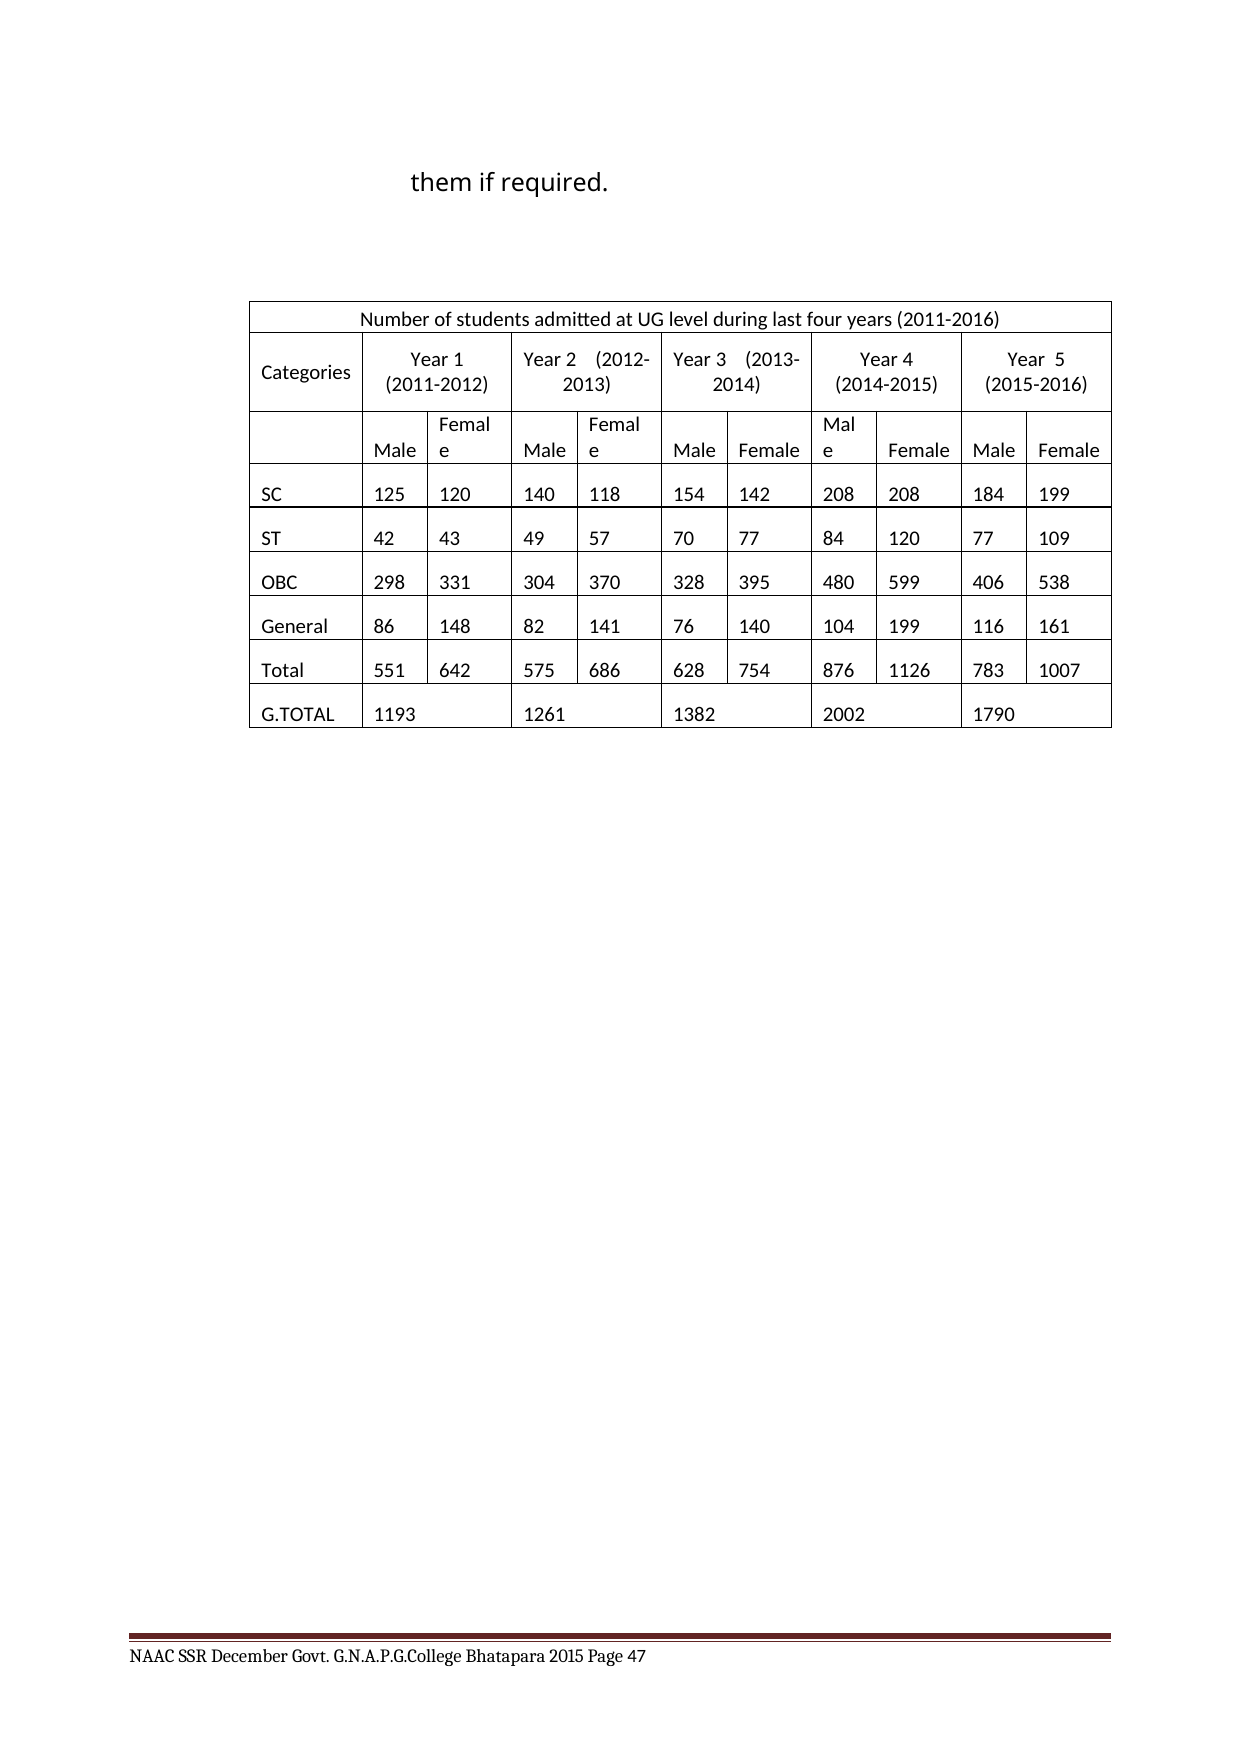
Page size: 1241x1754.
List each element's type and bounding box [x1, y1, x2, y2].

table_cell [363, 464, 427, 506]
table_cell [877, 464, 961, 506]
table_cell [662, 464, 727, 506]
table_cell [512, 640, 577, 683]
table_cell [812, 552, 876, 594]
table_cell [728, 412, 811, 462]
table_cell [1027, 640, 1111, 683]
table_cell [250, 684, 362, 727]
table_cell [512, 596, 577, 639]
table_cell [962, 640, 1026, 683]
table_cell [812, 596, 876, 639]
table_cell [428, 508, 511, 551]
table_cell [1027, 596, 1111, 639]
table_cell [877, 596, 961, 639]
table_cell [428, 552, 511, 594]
list [363, 164, 1111, 199]
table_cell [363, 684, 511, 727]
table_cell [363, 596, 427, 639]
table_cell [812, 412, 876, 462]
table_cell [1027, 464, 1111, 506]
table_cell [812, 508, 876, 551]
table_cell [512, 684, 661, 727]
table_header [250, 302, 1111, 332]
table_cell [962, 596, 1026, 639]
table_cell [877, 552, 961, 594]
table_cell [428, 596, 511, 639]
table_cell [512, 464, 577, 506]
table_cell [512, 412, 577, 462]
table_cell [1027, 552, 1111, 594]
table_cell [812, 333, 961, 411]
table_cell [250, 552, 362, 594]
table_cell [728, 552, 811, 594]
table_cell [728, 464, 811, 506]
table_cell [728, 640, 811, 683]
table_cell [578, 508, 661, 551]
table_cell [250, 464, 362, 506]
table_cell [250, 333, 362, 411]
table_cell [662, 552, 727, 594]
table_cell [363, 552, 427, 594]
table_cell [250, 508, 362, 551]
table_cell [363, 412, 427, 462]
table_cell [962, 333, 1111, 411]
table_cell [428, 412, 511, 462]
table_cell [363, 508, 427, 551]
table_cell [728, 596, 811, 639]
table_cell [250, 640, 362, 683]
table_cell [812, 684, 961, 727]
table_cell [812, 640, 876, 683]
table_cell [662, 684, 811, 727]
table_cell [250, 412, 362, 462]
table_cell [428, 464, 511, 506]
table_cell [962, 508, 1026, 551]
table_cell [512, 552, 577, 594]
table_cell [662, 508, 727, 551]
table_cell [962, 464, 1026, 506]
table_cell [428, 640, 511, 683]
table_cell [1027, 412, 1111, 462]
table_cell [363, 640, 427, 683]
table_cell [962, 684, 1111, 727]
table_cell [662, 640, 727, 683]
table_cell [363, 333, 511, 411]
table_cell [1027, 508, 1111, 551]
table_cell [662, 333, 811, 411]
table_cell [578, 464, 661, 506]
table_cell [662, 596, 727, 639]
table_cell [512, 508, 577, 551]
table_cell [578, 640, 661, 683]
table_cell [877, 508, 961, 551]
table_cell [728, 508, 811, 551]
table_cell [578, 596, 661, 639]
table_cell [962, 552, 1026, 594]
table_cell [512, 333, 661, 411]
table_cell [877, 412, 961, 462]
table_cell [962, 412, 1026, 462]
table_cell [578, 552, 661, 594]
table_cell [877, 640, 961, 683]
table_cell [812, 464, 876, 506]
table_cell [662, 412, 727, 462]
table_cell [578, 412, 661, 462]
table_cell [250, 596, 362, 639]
